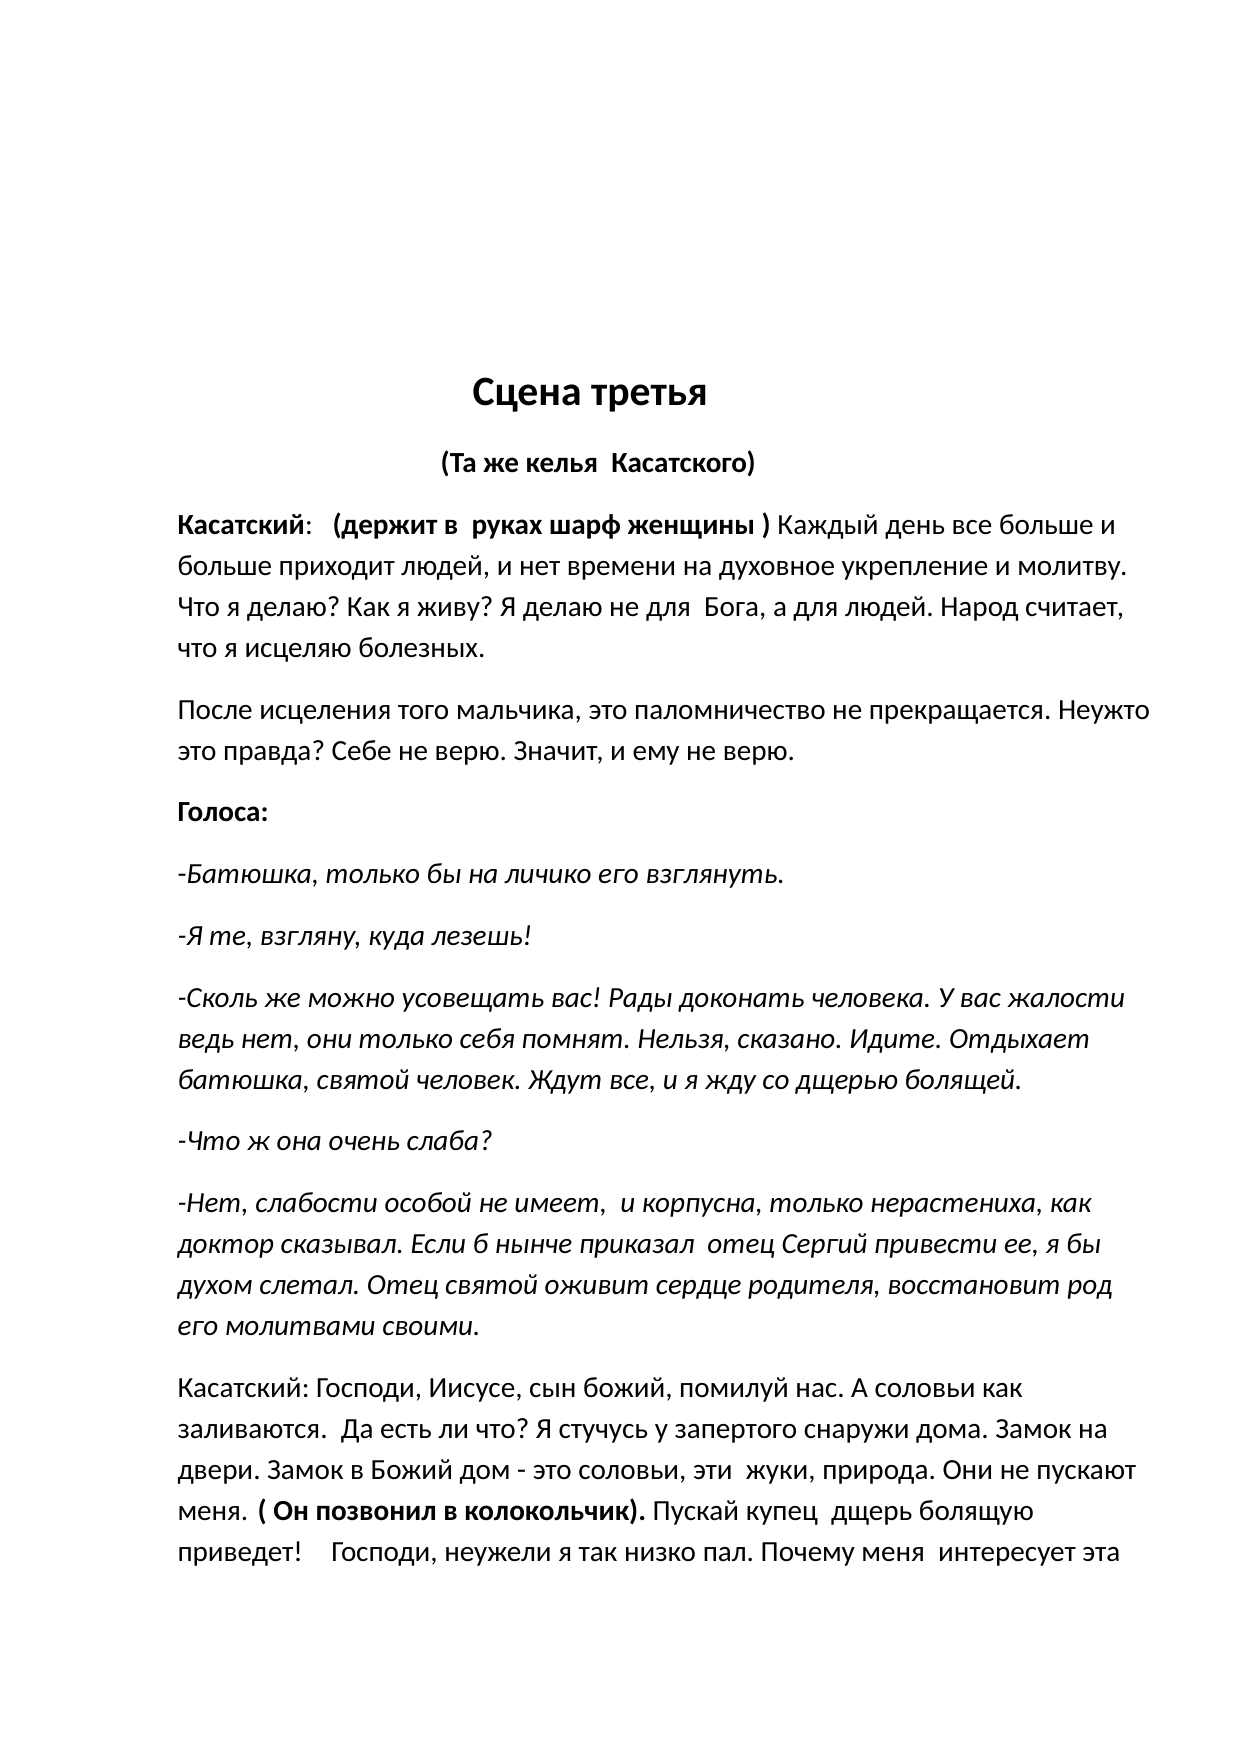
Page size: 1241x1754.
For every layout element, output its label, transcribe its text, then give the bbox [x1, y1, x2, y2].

text -Что ж она очень слаба? [177, 1122, 1152, 1158]
text -Я те, взгляну, куда лезешь! [177, 917, 1152, 953]
text Касатский: (держит в руках шарф женщины ) Каждый день все больше и больше приходит людей, и нет времени на духовное укрепление и молитву. Что я делаю? Как я живу? Я делаю не для Бога, а для людей. Народ считает, что я исцеляю болезных. [177, 506, 1152, 665]
text (Та же келья Касатского) [177, 444, 1152, 480]
text После исцеления того мальчика, это паломничество не прекращается. Неужто это правда? Себе не верю. Значит, и ему не верю. [177, 691, 1152, 767]
text -Сколь же можно усовещать вас! Рады доконать человека. У вас жалости ведь нет, они только себя помнят. Нельзя, сказано. Идите. Отдыхает батюшка, святой человек. Ждут все, и я жду со дщерью болящей. [177, 979, 1152, 1096]
text -Нет, слабости особой не имеет, и корпусна, только нерастениха, как доктор сказывал. Если б нынче приказал отец Сергий привести ее, я бы духом слетал. Отец святой оживит сердце родителя, восстановит род его молитвами своими. [177, 1184, 1152, 1343]
text Сцена третья [177, 365, 1152, 416]
text -Батюшка, только бы на личико его взглянуть. [177, 855, 1152, 891]
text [177, 1369, 1152, 1568]
text Голоса: [177, 793, 1152, 829]
